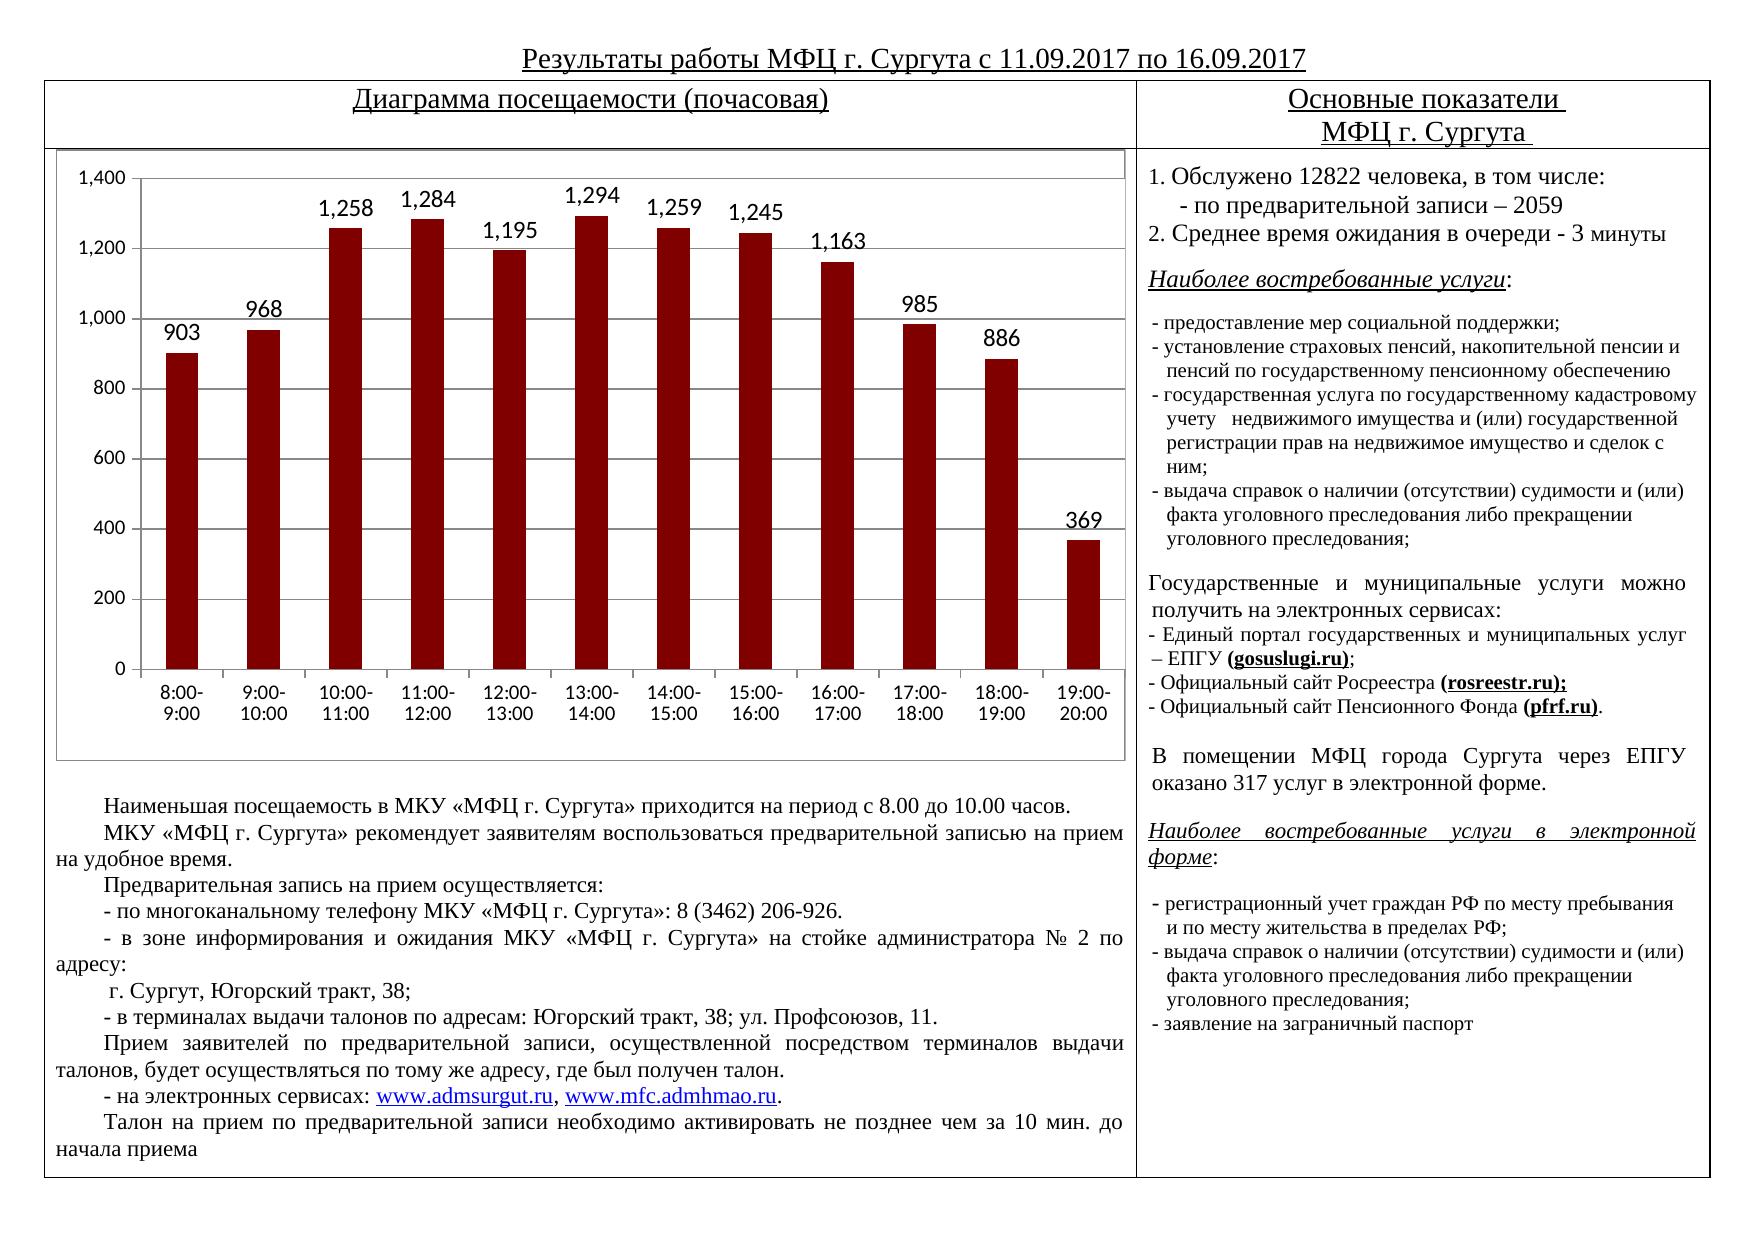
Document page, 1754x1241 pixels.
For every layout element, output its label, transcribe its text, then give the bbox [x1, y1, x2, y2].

table_cell Наименьшая посещаемость в МКУ «МФЦ г. Сургута» приходится на период с 8.00 до 10.00 часов. МКУ «МФЦ г. Сургута» рекомендует заявителям воспользоваться предварительной записью на прием на удобное время. Предварительная запись на прием осуществляется: - по многоканальному телефону МКУ «МФЦ г. Сургута»: 8 (3462) 206-926. - в зоне информирования и ожидания МКУ «МФЦ г. Сургута» на стойке администратора № 2 по адресу: г. Сургут, Югорский тракт, 38; - в терминалах выдачи талонов по адресам: Югорский тракт, 38; ул. Профсоюзов, 11. Прием заявителей по предварительной записи, осуществленной посредством терминалов выдачи талонов, будет осуществляться по тому же адресу, где был получен талон. - на электронных сервисах: www.admsurgut.ru, www.mfc.admhmao.ru. Талон на прием по предварительной записи необходимо активировать не позднее чем за 10 мин. до начала приема [45, 149, 1136, 1177]
text Результаты работы МФЦ г. Сургута с 11.09.2017 по 16.09.2017 [118, 41, 1636, 75]
table_cell Обслужено 12822 человека, в том числе: - по предварительной записи – 2059 Среднее время ожидания в очереди - 3 минуты Наиболее востребованные услуги: - предоставление мер социальной поддержки; - установление страховых пенсий, накопительной пенсии и пенсий по государственному пенсионному обеспечению - государственная услуга по государственному кадастровому учету недвижимого имущества и (или) государственной регистрации прав на недвижимое имущество и сделок с ним; - выдача справок о наличии (отсутствии) судимости и (или) факта уголовного преследования либо прекращении уголовного преследования; Государственные и муниципальные услуги можно получить на электронных сервисах: - Единый портал государственных и муниципальных услуг – ЕПГУ (gosuslugi.ru); - Официальный сайт Росреестра (rosreestr.ru); - Официальный сайт Пенсионного Фонда (pfrf.ru). В помещении МФЦ города Сургута через ЕПГУ оказано 317 услуг в электронной форме. Наиболее востребованные услуги в электронной форме: - регистрационный учет граждан РФ по месту пребывания и по месту жительства в пределах РФ; - выдача справок о наличии (отсутствии) судимости и (или) факта уголовного преследования либо прекращении уголовного преследования; - заявление на заграничный паспорт [1137, 149, 1709, 1177]
table_header Диаграмма посещаемости (почасовая) [45, 81, 1136, 148]
table_header Основные показатели МФЦ г. Сургута [1137, 81, 1709, 148]
